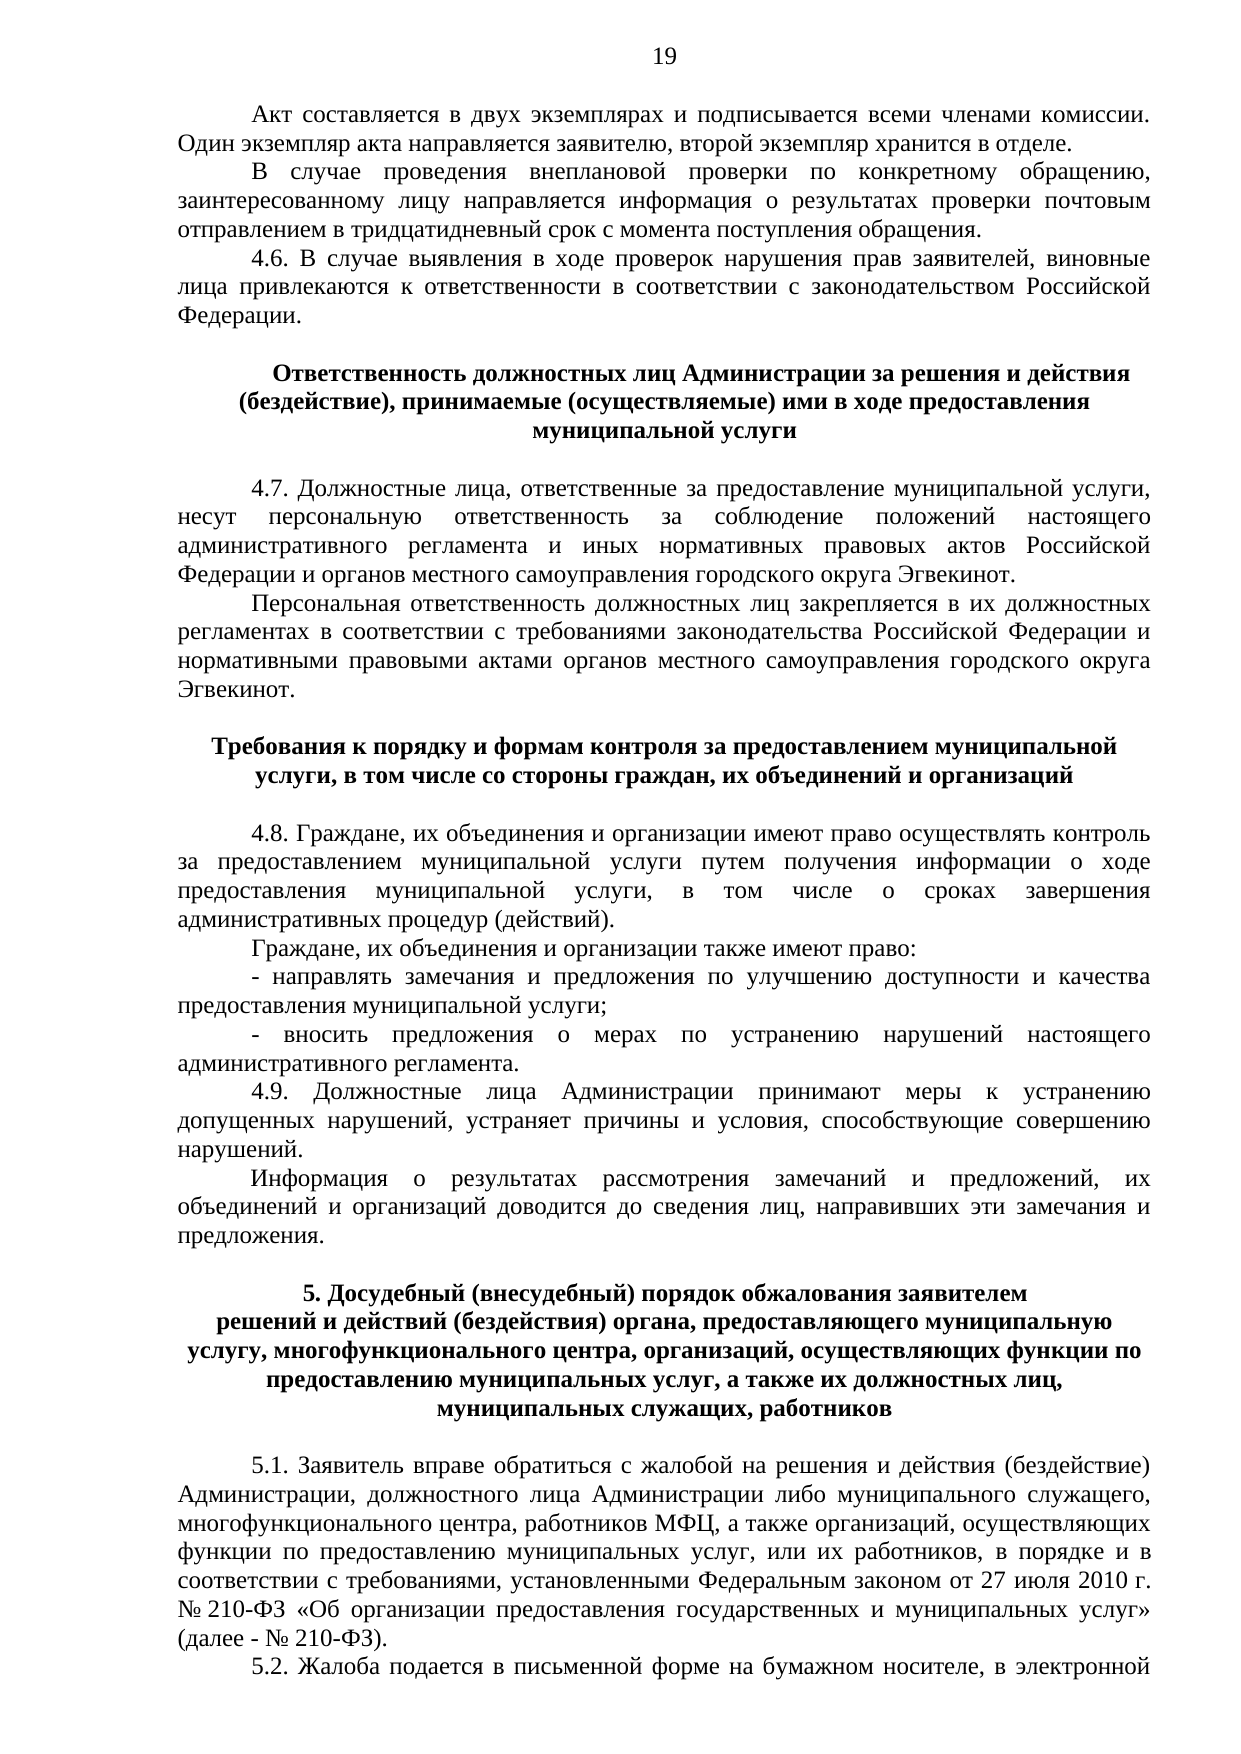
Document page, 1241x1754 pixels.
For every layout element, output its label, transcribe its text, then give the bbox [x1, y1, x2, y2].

text 4.7. Должностные лица, ответственные за предоставление муниципальной услуги, несут персональную ответственность за соблюдение положений настоящего административного регламента и иных нормативных правовых актов Российской Федерации и органов местного самоуправления городского округа Эгвекинот. [177, 473, 1152, 588]
text 4.6. В случае выявления в ходе проверок нарушения прав заявителей, виновные лица привлекаются к ответственности в соответствии с законодательством Российской Федерации. [177, 243, 1152, 329]
text решений и действий (бездействия) органа, предоставляющего муниципальную услугу, многофункционального центра, организаций, осуществляющих функции по предоставлению муниципальных услуг, а также их должностных лиц, муниципальных служащих, работников [177, 1306, 1152, 1421]
text 5.1. Заявитель вправе обратиться с жалобой на решения и действия (бездействие) Администрации, должностного лица Администрации либо муниципального служащего, многофункционального центра, работников МФЦ, а также организаций, осуществляющих функции по предоставлению муниципальных услуг, или их работников, в порядке и в соответствии с требованиями, установленными Федеральным законом от 27 июля 2010 г. № 210-ФЗ «Об организации предоставления государственных и муниципальных услуг» (далее - № 210-ФЗ). [177, 1450, 1152, 1651]
text Требования к порядку и формам контроля за предоставлением муниципальной услуги, в том числе со стороны граждан, их объединений и организаций [177, 731, 1152, 789]
text Граждане, их объединения и организации также имеют право: [177, 933, 1152, 961]
text - направлять замечания и предложения по улучшению доступности и качества предоставления муниципальной услуги; [177, 961, 1152, 1019]
text Персональная ответственность должностных лиц закрепляется в их должностных регламентах в соответствии с требованиями законодательства Российской Федерации и нормативными правовыми актами органов местного самоуправления городского округа Эгвекинот. [177, 588, 1152, 703]
text В случае проведения внеплановой проверки по конкретному обращению, заинтересованному лицу направляется информация о результатах проверки почтовым отправлением в тридцатидневный срок с момента поступления обращения. [177, 156, 1152, 243]
text 5. Досудебный (внесудебный) порядок обжалования заявителем [177, 1278, 1153, 1306]
text 4.8. Граждане, их объединения и организации имеют право осуществлять контроль за предоставлением муниципальной услуги путем получения информации о ходе предоставления муниципальной услуги, в том числе о сроках завершения административных процедур (действий). [177, 818, 1152, 933]
text Акт составляется в двух экземплярах и подписывается всеми членами комиссии. Один экземпляр акта направляется заявителю, второй экземпляр хранится в отделе. [177, 99, 1152, 156]
text Ответственность должностных лиц Администрации за решения и действия (бездействие), принимаемые (осуществляемые) ими в ходе предоставления муниципальной услуги [177, 358, 1152, 444]
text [177, 1651, 1152, 1680]
text - вносить предложения о мерах по устранению нарушений настоящего административного регламента. [177, 1019, 1152, 1076]
text 4.9. Должностные лица Администрации принимают меры к устранению допущенных нарушений, устраняет причины и условия, способствующие совершению нарушений. [177, 1076, 1152, 1163]
text Информация о результатах рассмотрения замечаний и предложений, их объединений и организаций доводится до сведения лиц, направивших эти замечания и предложения. [177, 1163, 1152, 1249]
